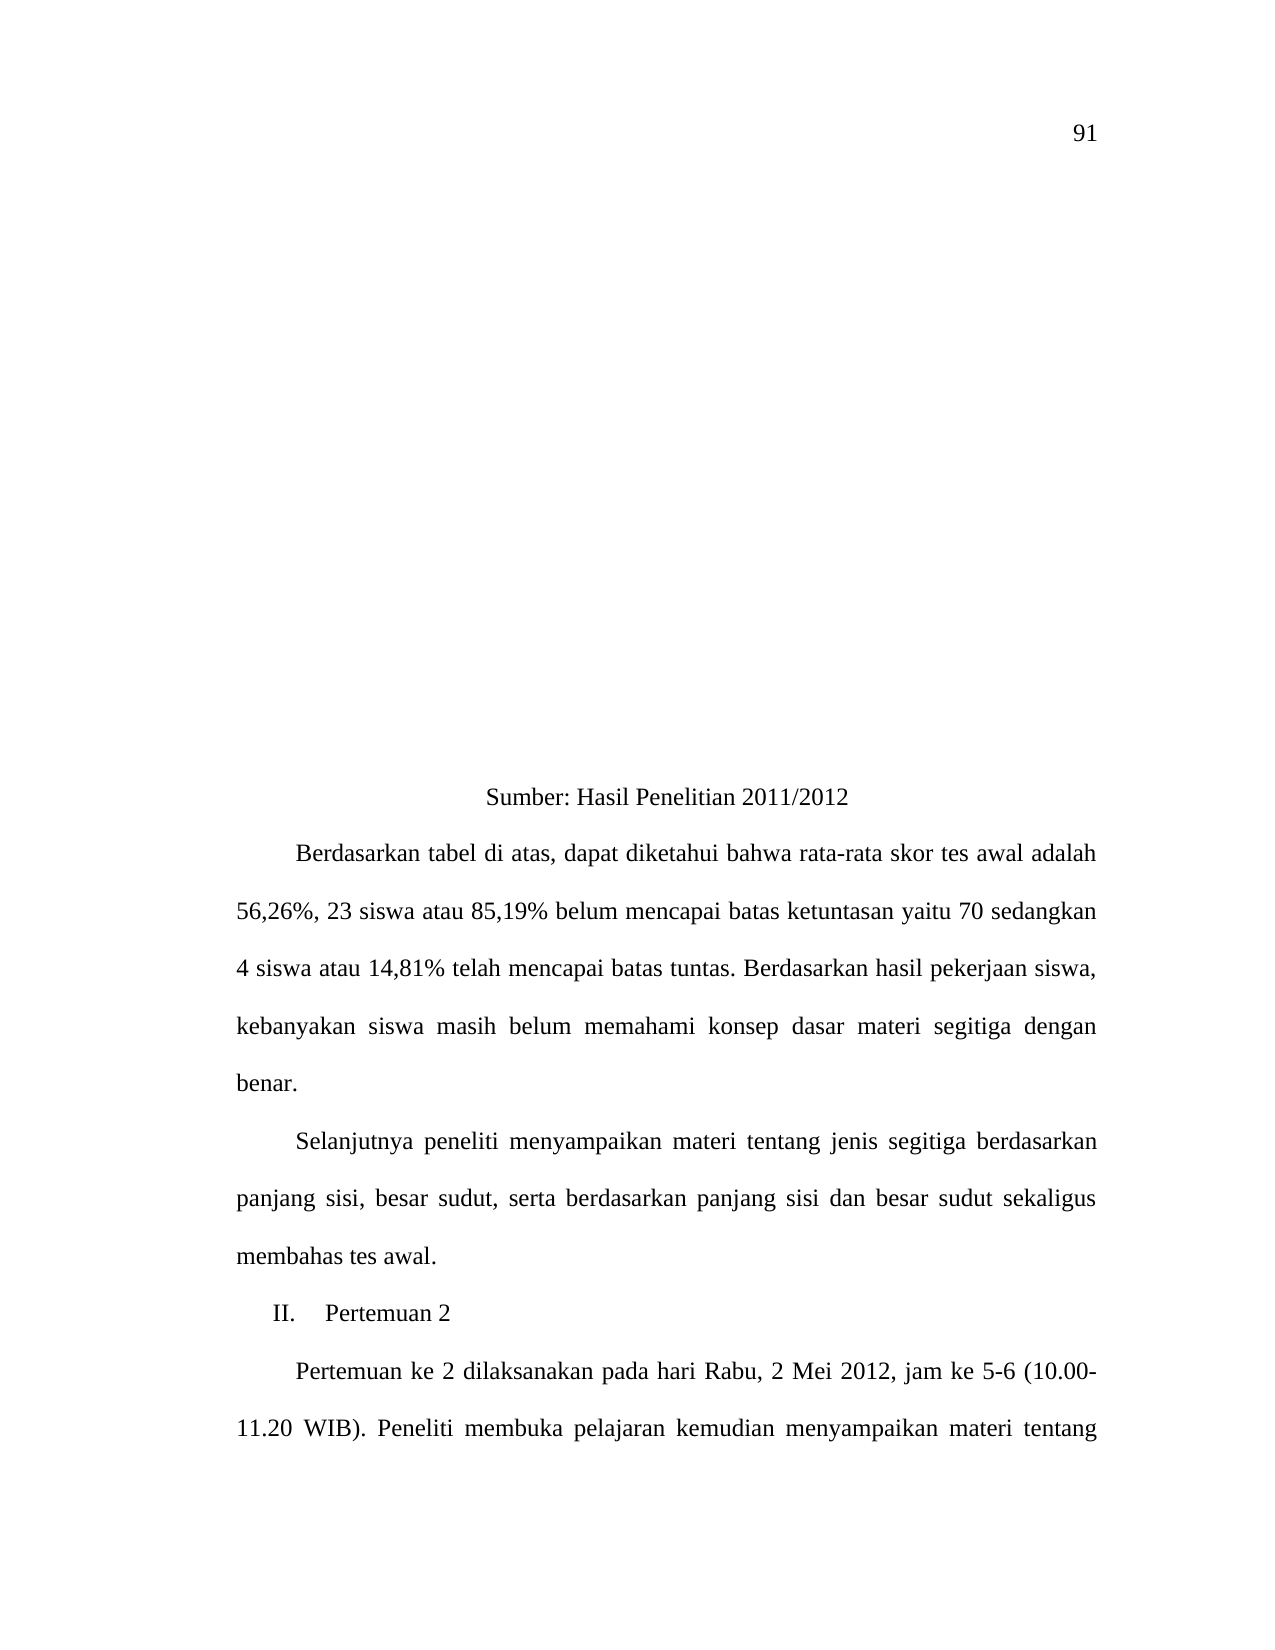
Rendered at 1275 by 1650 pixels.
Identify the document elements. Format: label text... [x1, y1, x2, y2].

list Pertemuan 2 [295, 1298, 1098, 1327]
text Selanjutnya peneliti menyampaikan materi tentang jenis segitiga berdasarkan panjang sisi, besar sudut, serta berdasarkan panjang sisi dan besar sudut sekaligus membahas tes awal. [236, 1126, 1098, 1270]
text Sumber: Hasil Penelitian 2011/2012 [236, 782, 1098, 811]
text Berdasarkan tabel di atas, dapat diketahui bahwa rata-rata skor tes awal adalah 56,26%, 23 siswa atau 85,19% belum mencapai batas ketuntasan yaitu 70 sedangkan 4 siswa atau 14,81% telah mencapai batas tuntas. Berdasarkan hasil pekerjaan siswa, kebanyakan siswa masih belum memahami konsep dasar materi segitiga dengan benar. [236, 838, 1098, 1097]
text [236, 1356, 1098, 1442]
